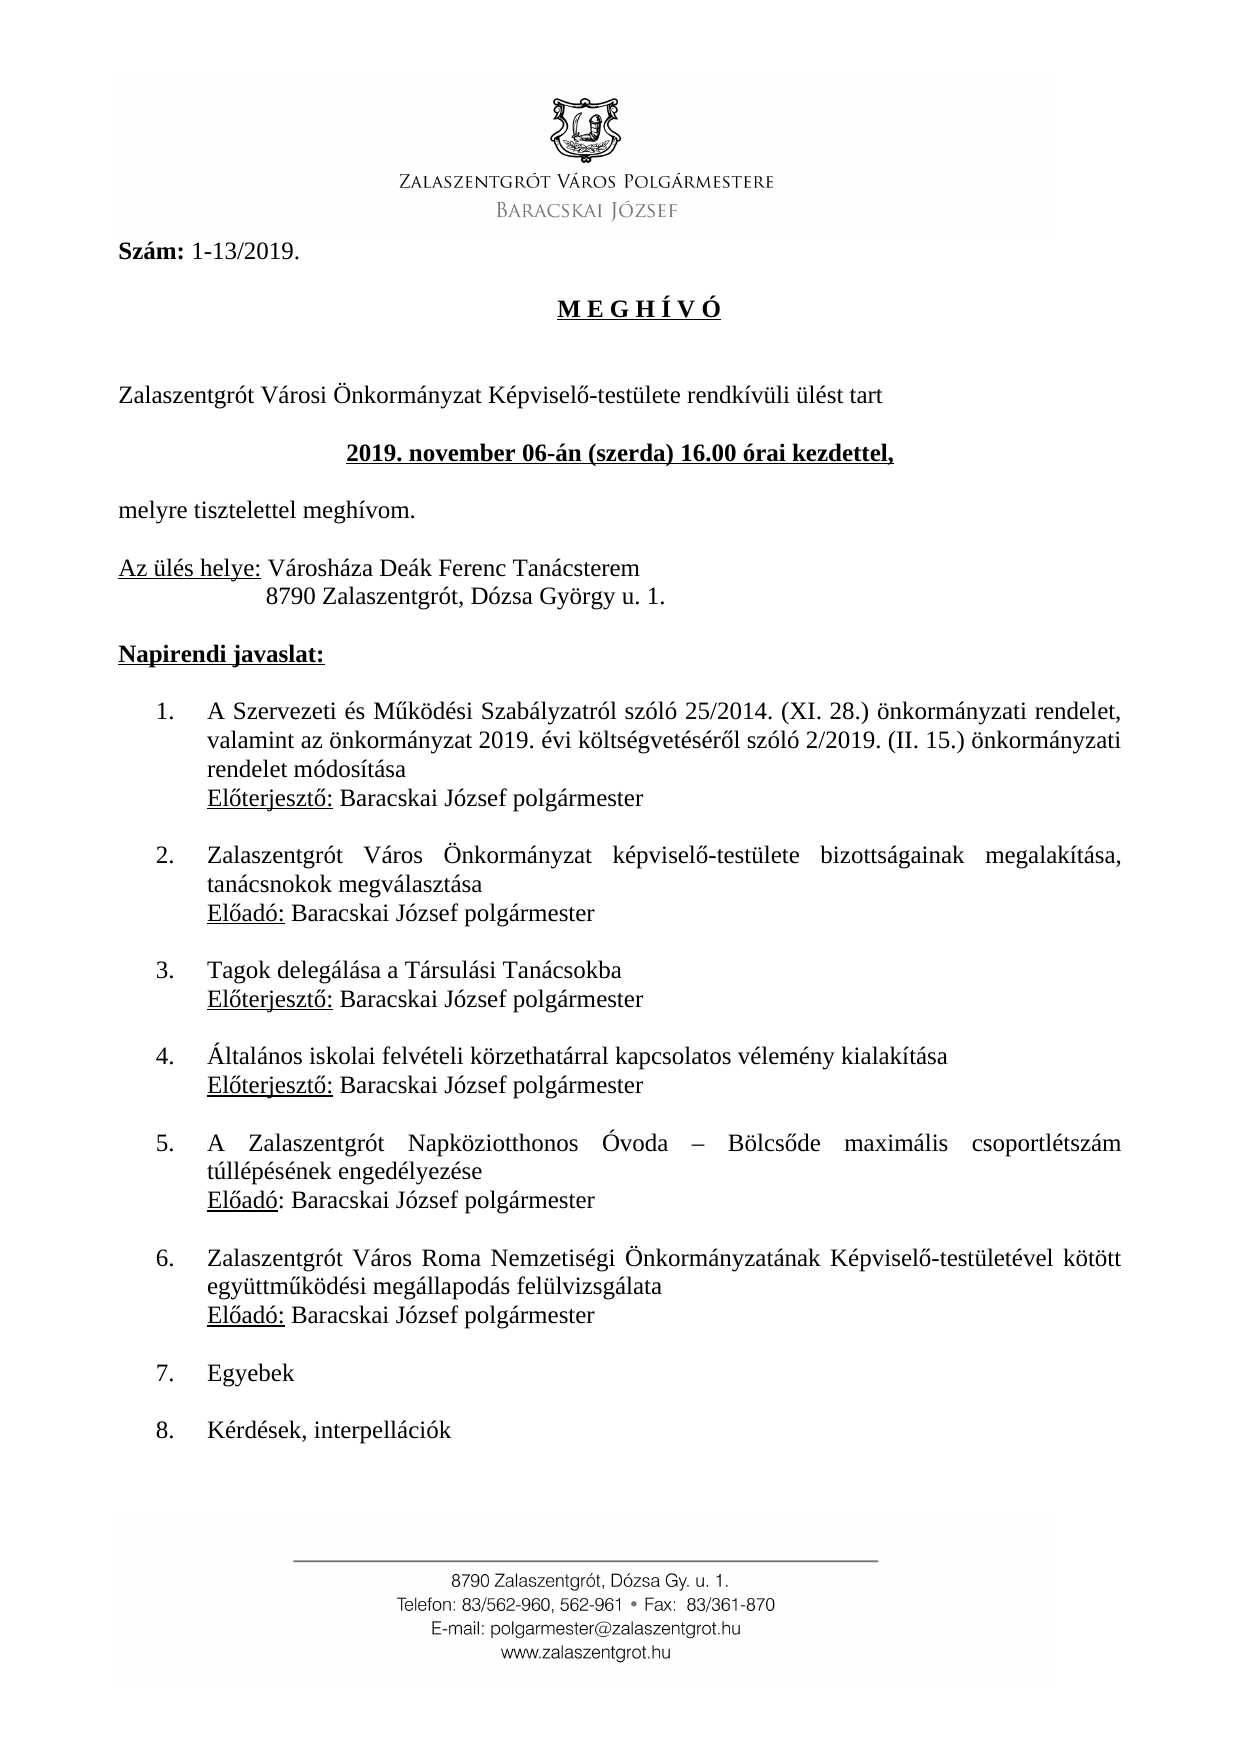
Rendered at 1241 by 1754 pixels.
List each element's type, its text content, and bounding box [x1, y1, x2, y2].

list A Zalaszentgrót Napköziotthonos Óvoda – Bölcsőde maximális csoportlétszám túllépésének engedélyezése [156, 1128, 1122, 1185]
text 8790 Zalaszentgrót, Dózsa György u. 1. [193, 581, 1122, 610]
list Zalaszentgrót Város Roma Nemzetiségi Önkormányzatának Képviselő-testületével kötött együttműködési megállapodás felülvizsgálata [156, 1243, 1122, 1300]
text Napirendi javaslat: [118, 639, 1122, 668]
text Az ülés helye: Városháza Deák Ferenc Tanácsterem [118, 553, 1122, 581]
picture [118, 73, 1053, 237]
list A Szervezeti és Működési Szabályzatról szóló 25/2014. (XI. 28.) önkormányzati rendelet, valamint az önkormányzat 2019. évi költségvetéséről szóló 2/2019. (II. 15.) önkormányzati rendelet módosítása [156, 696, 1122, 783]
list Zalaszentgrót Város Önkormányzat képviselő-testülete bizottságainak megalakítása, tanácsnokok megválasztása [156, 840, 1122, 898]
text Előterjesztő: Baracskai József polgármester [207, 984, 1122, 1013]
text Szám: 1-13/2019. [118, 236, 1122, 265]
list Tagok delegálása a Társulási Tanácsokba [156, 955, 1122, 984]
text Előadó: Baracskai József polgármester [193, 1300, 1122, 1329]
text melyre tisztelettel meghívom. [118, 495, 1122, 524]
list Egyebek [156, 1358, 1122, 1386]
text M E G H Í V Ó [156, 294, 1122, 323]
text 2019. november 06-án (szerda) 16.00 órai kezdettel, [118, 438, 1122, 466]
list Kérdések, interpellációk [156, 1415, 1122, 1444]
text Zalaszentgrót Városi Önkormányzat Képviselő-testülete rendkívüli ülést tart [118, 380, 1122, 409]
list Általános iskolai felvételi körzethatárral kapcsolatos vélemény kialakítása [156, 1041, 1122, 1070]
text Előterjesztő: Baracskai József polgármester [207, 783, 1122, 811]
text Előterjesztő: Baracskai József polgármester [207, 1070, 1122, 1099]
list Előadó: Baracskai József polgármester [207, 1185, 1122, 1214]
text Előadó: Baracskai József polgármester [207, 898, 1122, 926]
picture [118, 1517, 1053, 1681]
